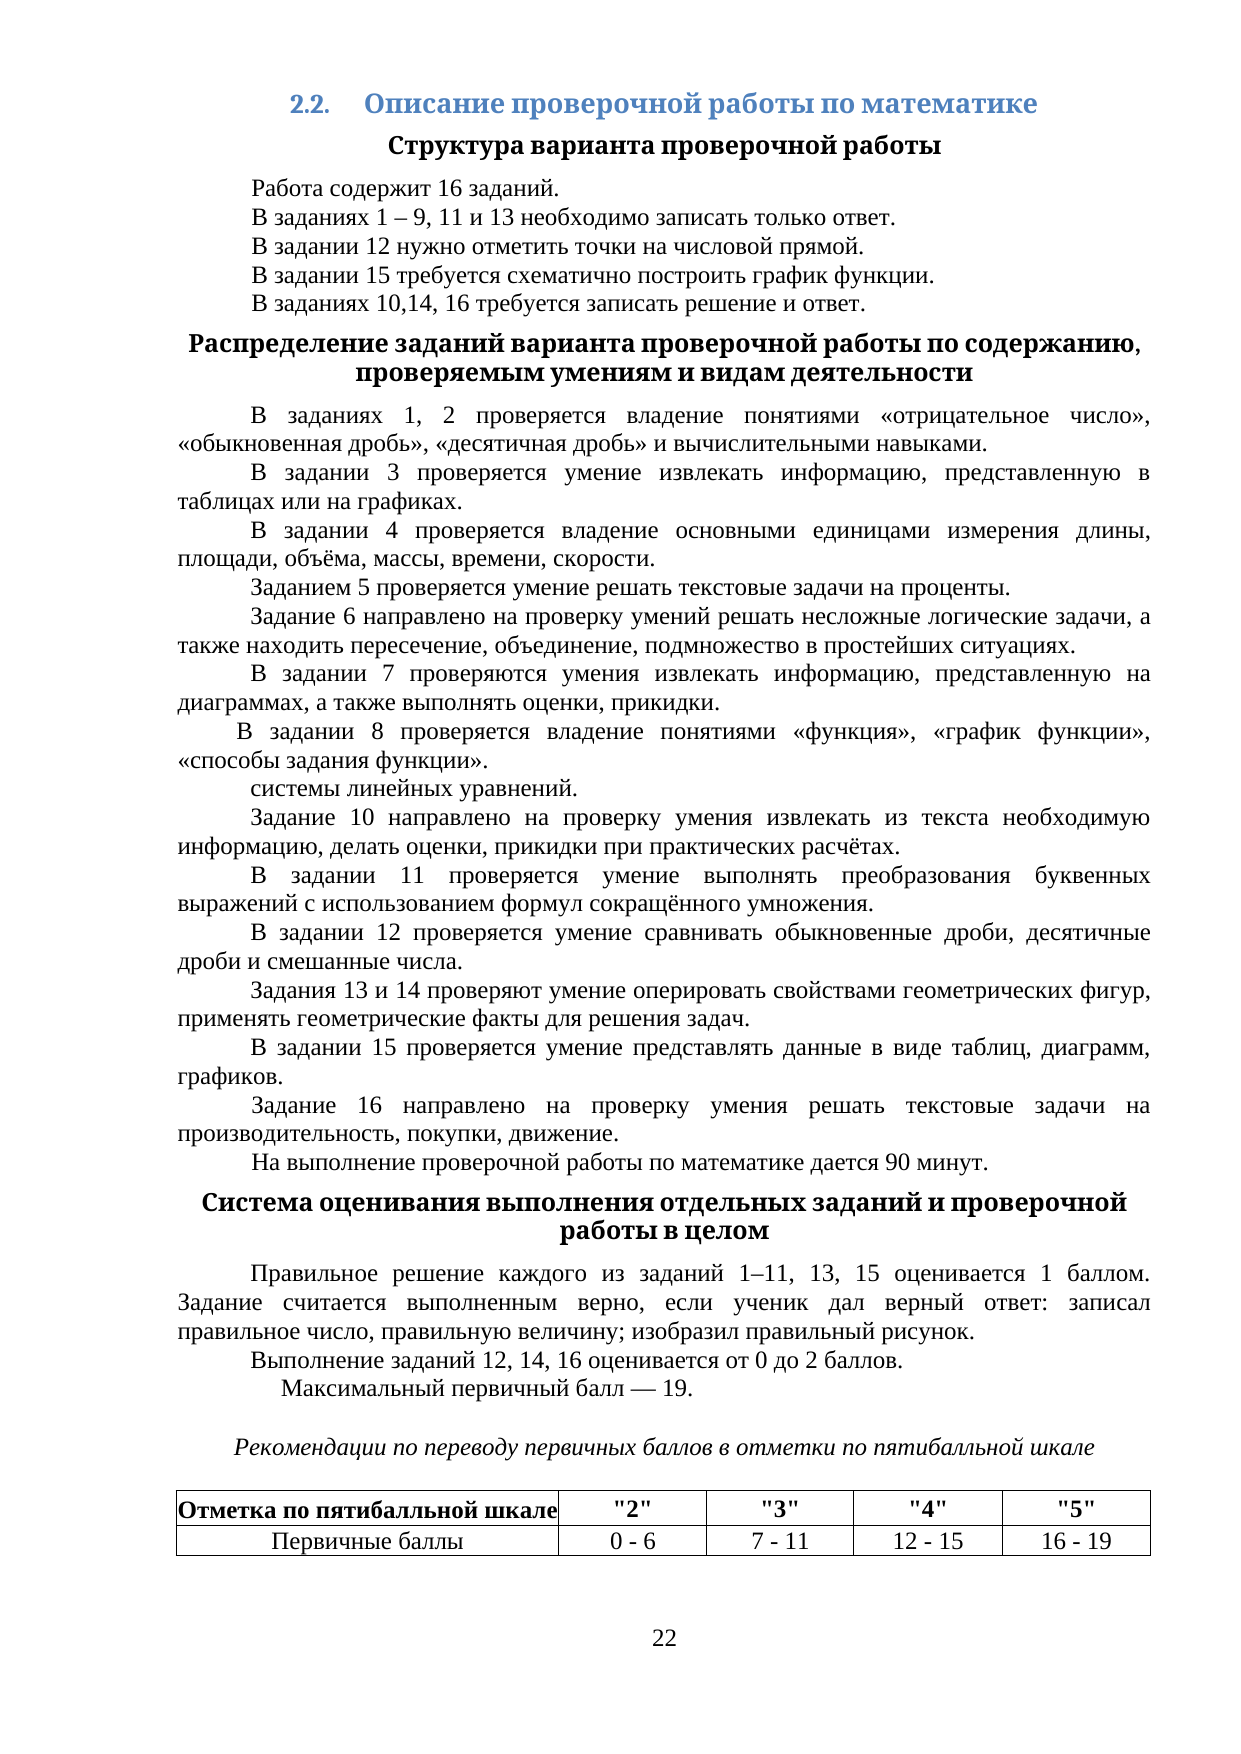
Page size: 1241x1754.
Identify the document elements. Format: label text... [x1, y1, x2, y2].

text Правильное решение каждого из заданий 1–11, 13, 15 оценивается 1 баллом. Задание считается выполненным верно, если ученик дал верный ответ: записал правильное число, правильную величину; изобразил правильный рисунок. [177, 1258, 1152, 1345]
text В задании 12 нужно отметить точки на числовой прямой. [177, 231, 1152, 260]
text В задании 12 проверяется умение сравнивать обыкновенные дроби, десятичные дроби и смешанные числа. [177, 917, 1152, 975]
table_cell 16 - 19 [1003, 1526, 1150, 1555]
text В задании 15 требуется схематично построить график функции. [177, 260, 1152, 288]
text Задание 16 направлено на проверку умения решать текстовые задачи на производительность, покупки, движение. [177, 1090, 1152, 1147]
text На выполнение проверочной работы по математике дается 90 минут. [177, 1147, 1152, 1176]
table_cell 7 - 11 [707, 1526, 853, 1555]
text В задании 3 проверяется умение извлекать информацию, представленную в таблицах или на графиках. [177, 457, 1152, 515]
table_header "5" [1003, 1491, 1150, 1525]
text Задание 10 направлено на проверку умения извлекать из текста необходимую информацию, делать оценки, прикидки при практических расчётах. [177, 802, 1152, 860]
table_cell 0 - 6 [559, 1526, 706, 1555]
subtitle Описание проверочной работы по математике [177, 89, 1152, 120]
subtitle Структура варианта проверочной работы [177, 132, 1152, 161]
text Максимальный первичный балл — 19. [281, 1373, 1152, 1403]
table_header "3" [707, 1491, 853, 1525]
table_cell Первичные баллы [177, 1526, 558, 1555]
text В задании 11 проверяется умение выполнять преобразования буквенных выражений с использованием формул сокращённого умножения. [177, 860, 1152, 917]
text В задании 7 проверяются умения извлекать информацию, представленную на диаграммах, а также выполнять оценки, прикидки. [177, 658, 1152, 716]
text Задания 13 и 14 проверяют умение оперировать свойствами геометрических фигур, применять геометрические факты для решения задач. [177, 975, 1152, 1032]
table_header "2" [559, 1491, 706, 1525]
text В задании 15 проверяется умение представлять данные в виде таблиц, диаграмм, графиков. [177, 1032, 1152, 1090]
text Задание 6 направлено на проверку умений решать несложные логические задачи, а также находить пересечение, объединение, подмножество в простейших ситуациях. [177, 601, 1152, 658]
subtitle Распределение заданий варианта проверочной работы по содержанию, проверяемым умениям и видам деятельности [177, 330, 1152, 387]
text В заданиях 1, 2 проверяется владение понятиями «отрицательное число», «обыкновенная дробь», «десятичная дробь» и вычислительными навыками. [177, 400, 1152, 457]
table_cell 12 - 15 [854, 1526, 1002, 1555]
text В заданиях 10,14, 16 требуется записать решение и ответ. [177, 288, 1152, 317]
text системы линейных уравнений. [177, 773, 1152, 802]
text Рекомендации по переводу первичных баллов в отметки по пятибалльной шкале [177, 1432, 1152, 1461]
text Работа содержит 16 заданий. [177, 173, 1152, 202]
text В задании 4 проверяется владение основными единицами измерения длины, площади, объёма, массы, времени, скорости. [177, 515, 1152, 572]
table_header "4" [854, 1491, 1002, 1525]
text Выполнение заданий 12, 14, 16 оценивается от 0 до 2 баллов. [177, 1345, 1152, 1373]
text В задании 8 проверяется владение понятиями «функция», «график функции», «способы задания функции». [177, 716, 1152, 773]
text В заданиях 1 – 9, 11 и 13 необходимо записать только ответ. [177, 202, 1152, 231]
subtitle Система оценивания выполнения отдельных заданий и проверочной работы в целом [177, 1188, 1152, 1246]
text Заданием 5 проверяется умение решать текстовые задачи на проценты. [177, 572, 1152, 601]
